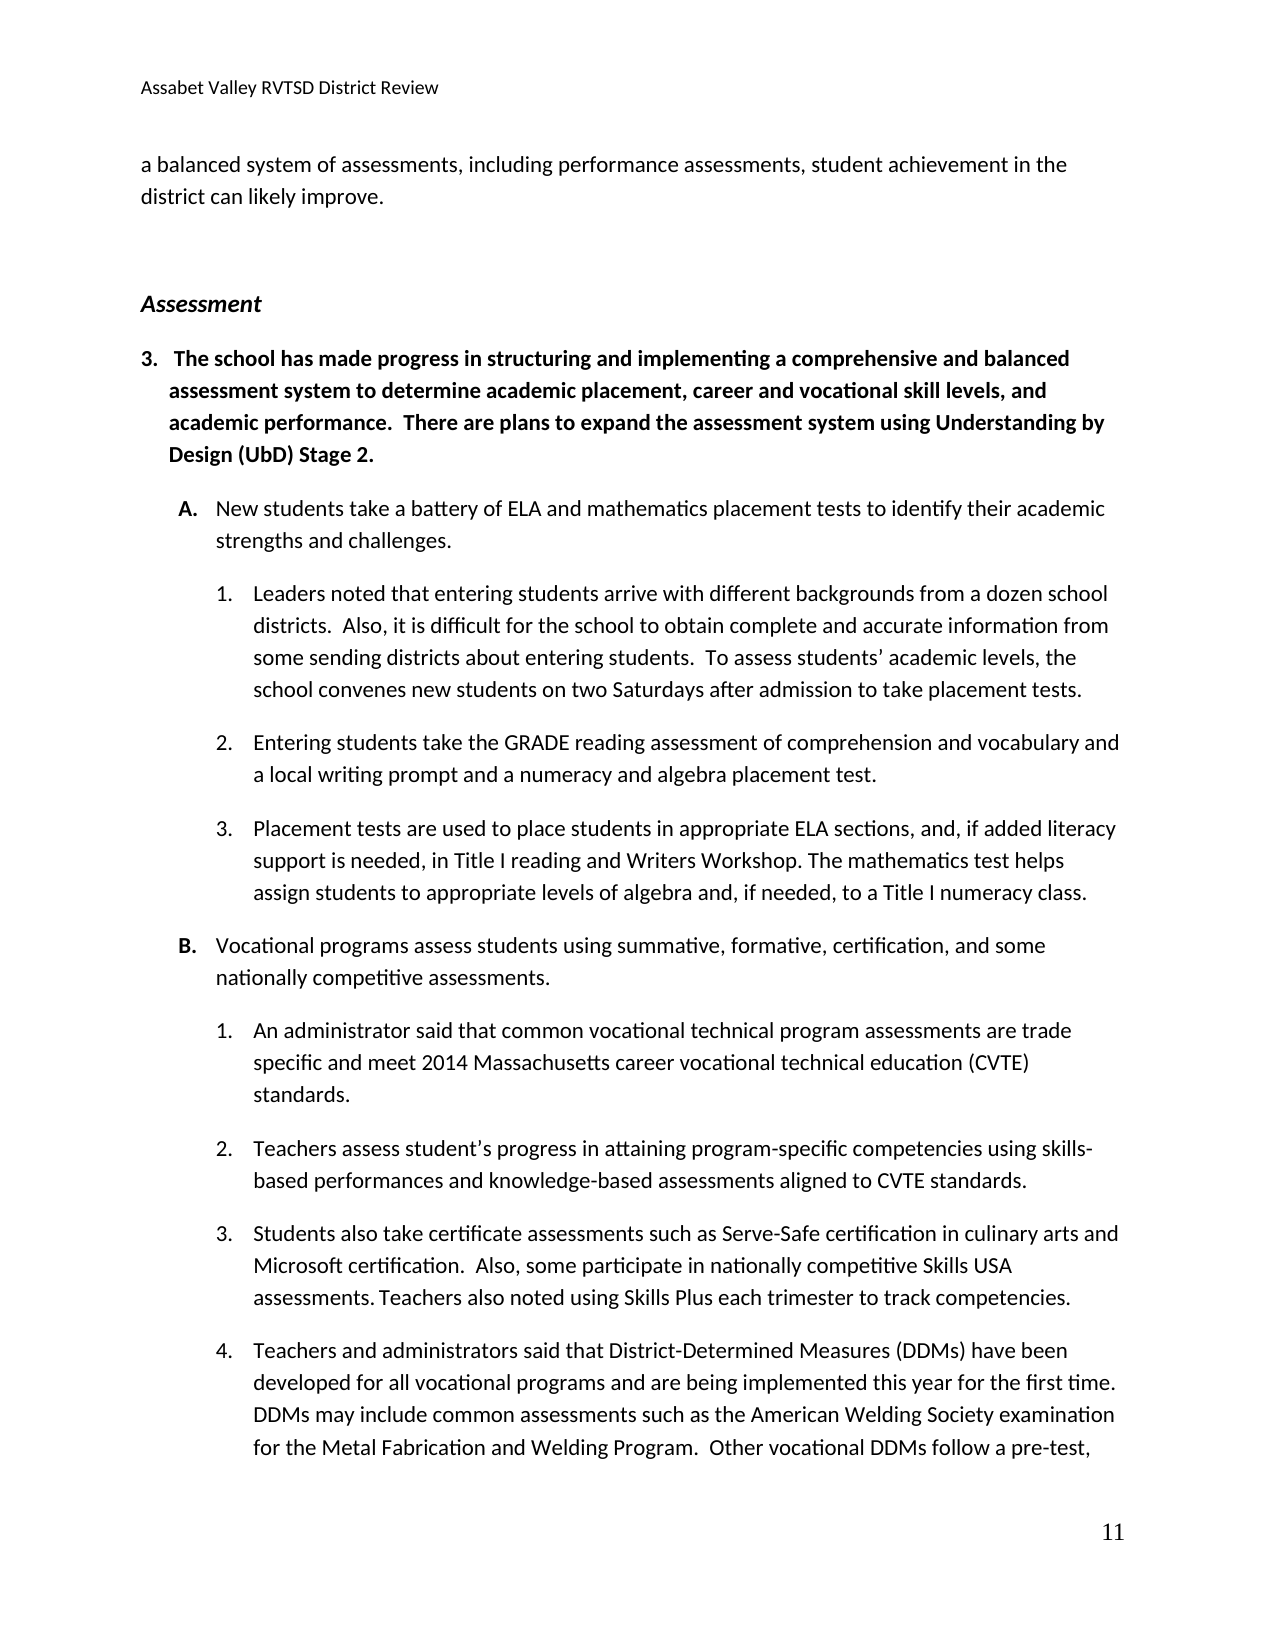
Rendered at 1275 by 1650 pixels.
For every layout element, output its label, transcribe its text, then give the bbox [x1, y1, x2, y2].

text 1. Leaders noted that entering students arrive with different backgrounds from a dozen school districts. Also, it is difficult for the school to obtain complete and accurate information from some sending districts about entering students. To assess students’ academic levels, the school convenes new students on two Saturdays after admission to take placement tests. [141, 579, 1125, 703]
text 3. The school has made progress in structuring and implementing a comprehensive and balanced assessment system to determine academic placement, career and vocational skill levels, and academic performance. There are plans to expand the assessment system using Understanding by Design (UbD) Stage 2. [141, 344, 1125, 469]
text A. New students take a battery of ELA and mathematics placement tests to identify their academic strengths and challenges. [141, 494, 1125, 554]
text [141, 150, 1125, 210]
list An administrator said that common vocational technical program assessments are trade specific and meet 2014 Massachusetts career vocational technical education (CVTE) standards. [216, 1016, 1125, 1109]
list Teachers assess student’s progress in attaining program-specific competencies using skills-based performances and knowledge-based assessments aligned to CVTE standards. [216, 1134, 1125, 1194]
list Placement tests are used to place students in appropriate ELA sections, and, if added literacy support is needed, in Title I reading and Writers Workshop. The mathematics test helps assign students to appropriate levels of algebra and, if needed, to a Title I numeracy class. [216, 814, 1125, 906]
text 2. Entering students take the GRADE reading assessment of comprehension and vocabulary and a local writing prompt and a numeracy and algebra placement test. [141, 728, 1125, 789]
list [216, 1336, 1125, 1461]
text Assessment [141, 288, 1125, 319]
list Vocational programs assess students using summative, formative, certification, and some nationally competitive assessments. [178, 931, 1125, 991]
list Students also take certificate assessments such as Serve-Safe certification in culinary arts and Microsoft certification. Also, some participate in nationally competitive Skills USA assessments. Teachers also noted using Skills Plus each trimester to track competencies. [216, 1219, 1125, 1311]
